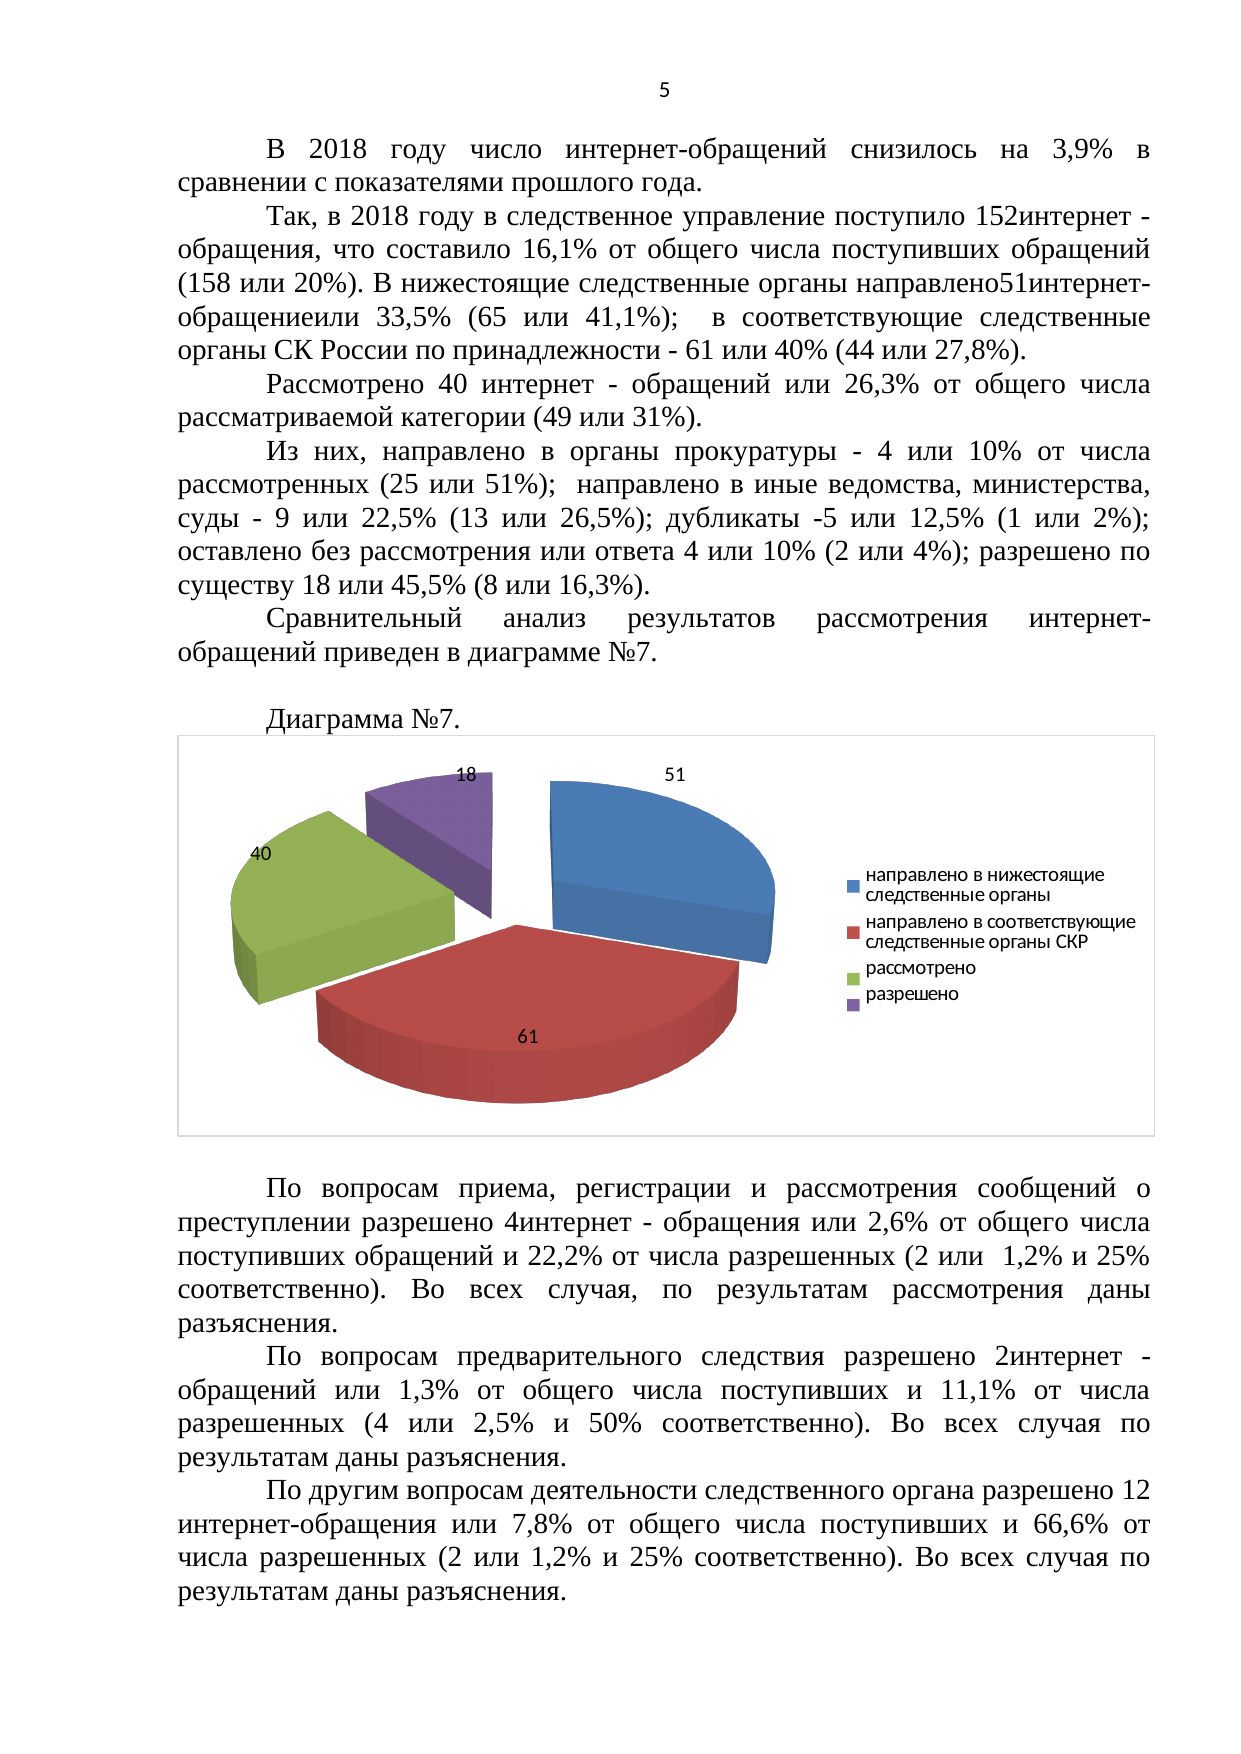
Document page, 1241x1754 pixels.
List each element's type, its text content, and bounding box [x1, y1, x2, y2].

text Сравнительный анализ результатов рассмотрения интернет-обращений приведен в диаграмме №7. [177, 601, 1152, 668]
text По вопросам предварительного следствия разрешено 2интернет - обращений или 1,3% от общего числа поступивших и 11,1% от числа разрешенных (4 или 2,5% и 50% соответственно). Во всех случая по результатам даны разъяснения. [177, 1338, 1152, 1472]
text По вопросам приема, регистрации и рассмотрения сообщений о преступлении разрешено 4интернет - обращения или 2,6% от общего числа поступивших обращений и 22,2% от числа разрешенных (2 или 1,2% и 25% соответственно). Во всех случая, по результатам рассмотрения даны разъяснения. [177, 1171, 1152, 1338]
text Рассмотрено 40 интернет - обращений или 26,3% от общего числа рассматриваемой категории (49 или 31%). [177, 366, 1152, 433]
text Диаграмма №7. [177, 701, 1152, 735]
text Так, в 2018 году в следственное управление поступило 152интернет - обращения, что составило 16,1% от общего числа поступивших обращений (158 или 20%). В нижестоящие следственные органы направлено51интернет-обращениеили 33,5% (65 или 41,1%); в соответствующие следственные органы СК России по принадлежности - 61 или 40% (44 или 27,8%). [177, 198, 1152, 366]
text В 2018 году число интернет-обращений снизилось на 3,9% в сравнении с показателями прошлого года. [177, 131, 1152, 198]
text По другим вопросам деятельности следственного органа разрешено 12 интернет-обращения или 7,8% от общего числа поступивших и 66,6% от числа разрешенных (2 или 1,2% и 25% соответственно). Во всех случая по результатам даны разъяснения. [177, 1472, 1152, 1607]
text Из них, направлено в органы прокуратуры - 4 или 10% от числа рассмотренных (25 или 51%); направлено в иные ведомства, министерства, суды - 9 или 22,5% (13 или 26,5%); дубликаты -5 или 12,5% (1 или 2%); оставлено без рассмотрения или ответа 4 или 10% (2 или 4%); разрешено по существу 18 или 45,5% (8 или 16,3%). [177, 433, 1152, 601]
